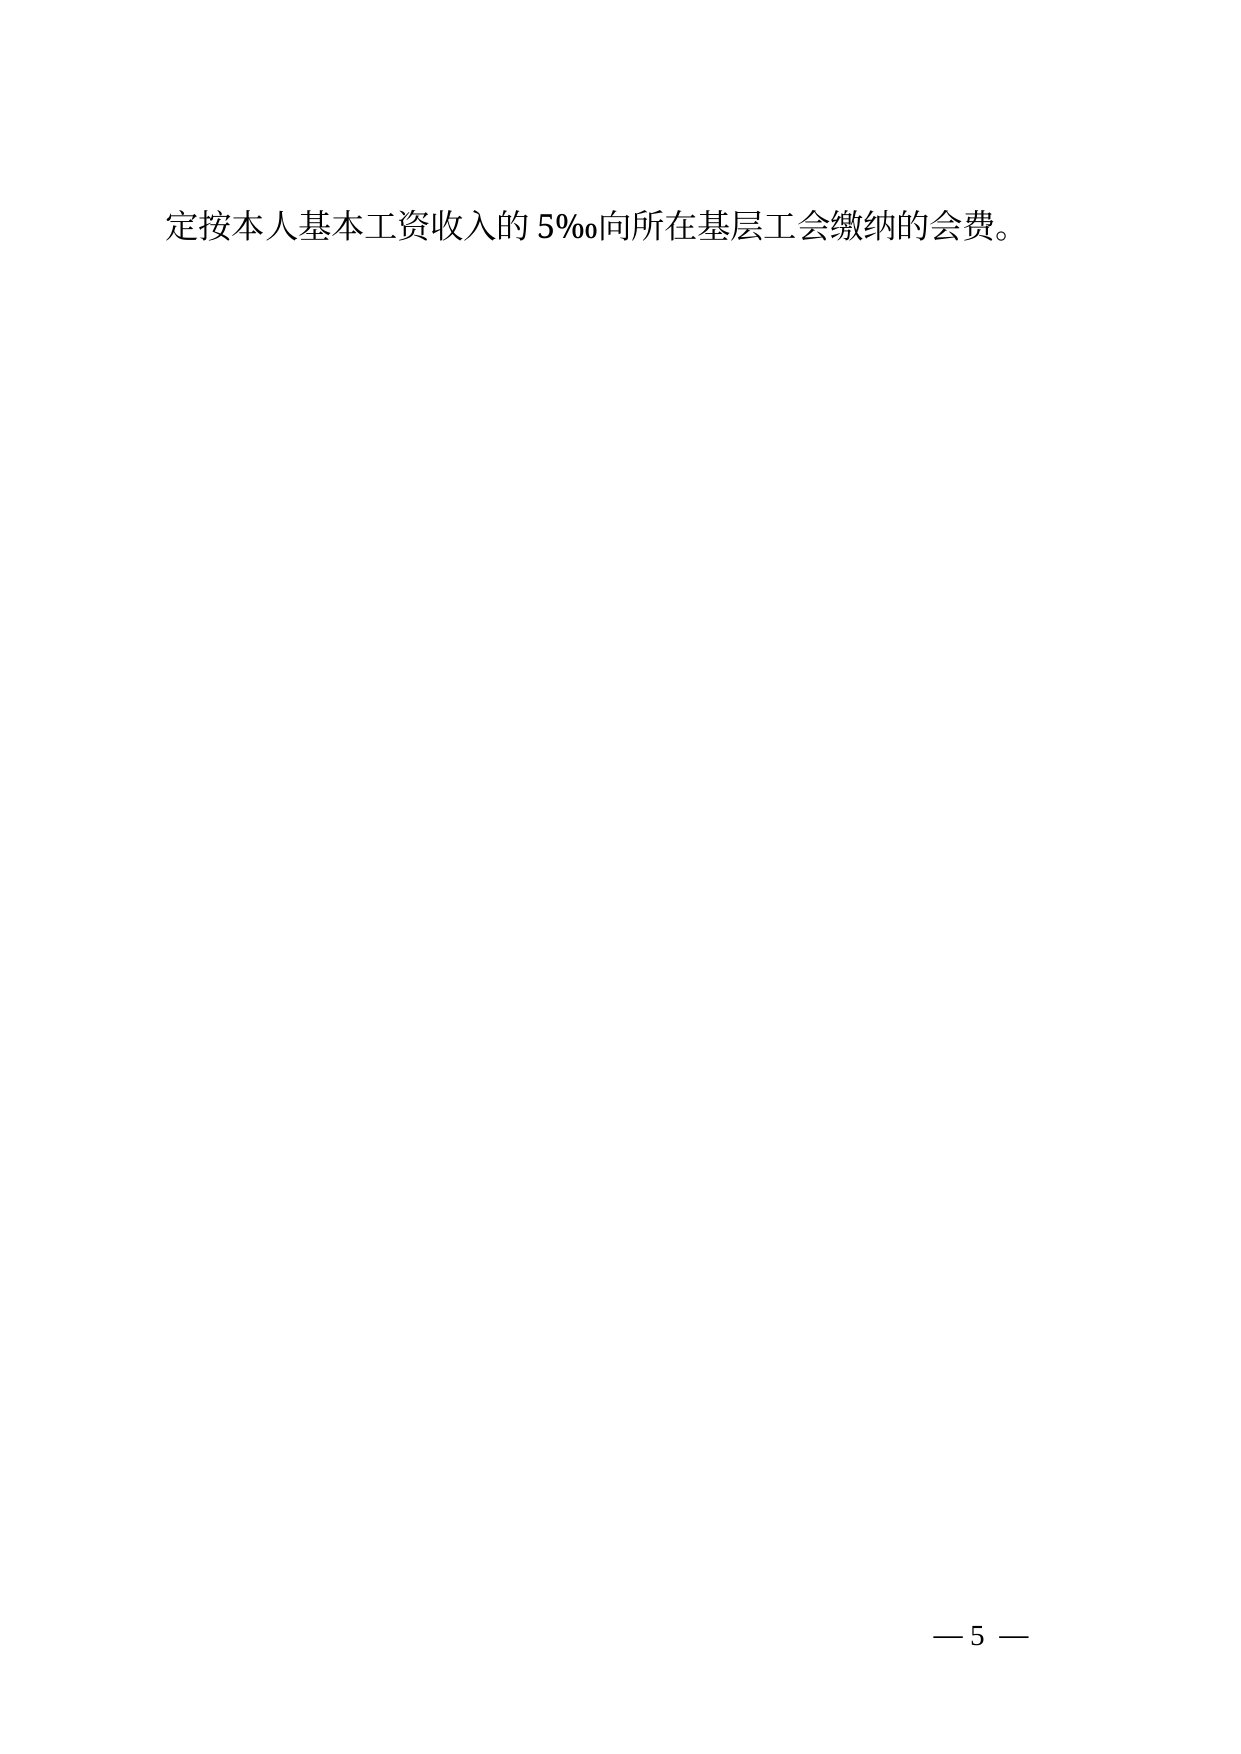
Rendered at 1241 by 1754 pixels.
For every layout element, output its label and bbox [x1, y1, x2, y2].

text [165, 200, 1087, 248]
